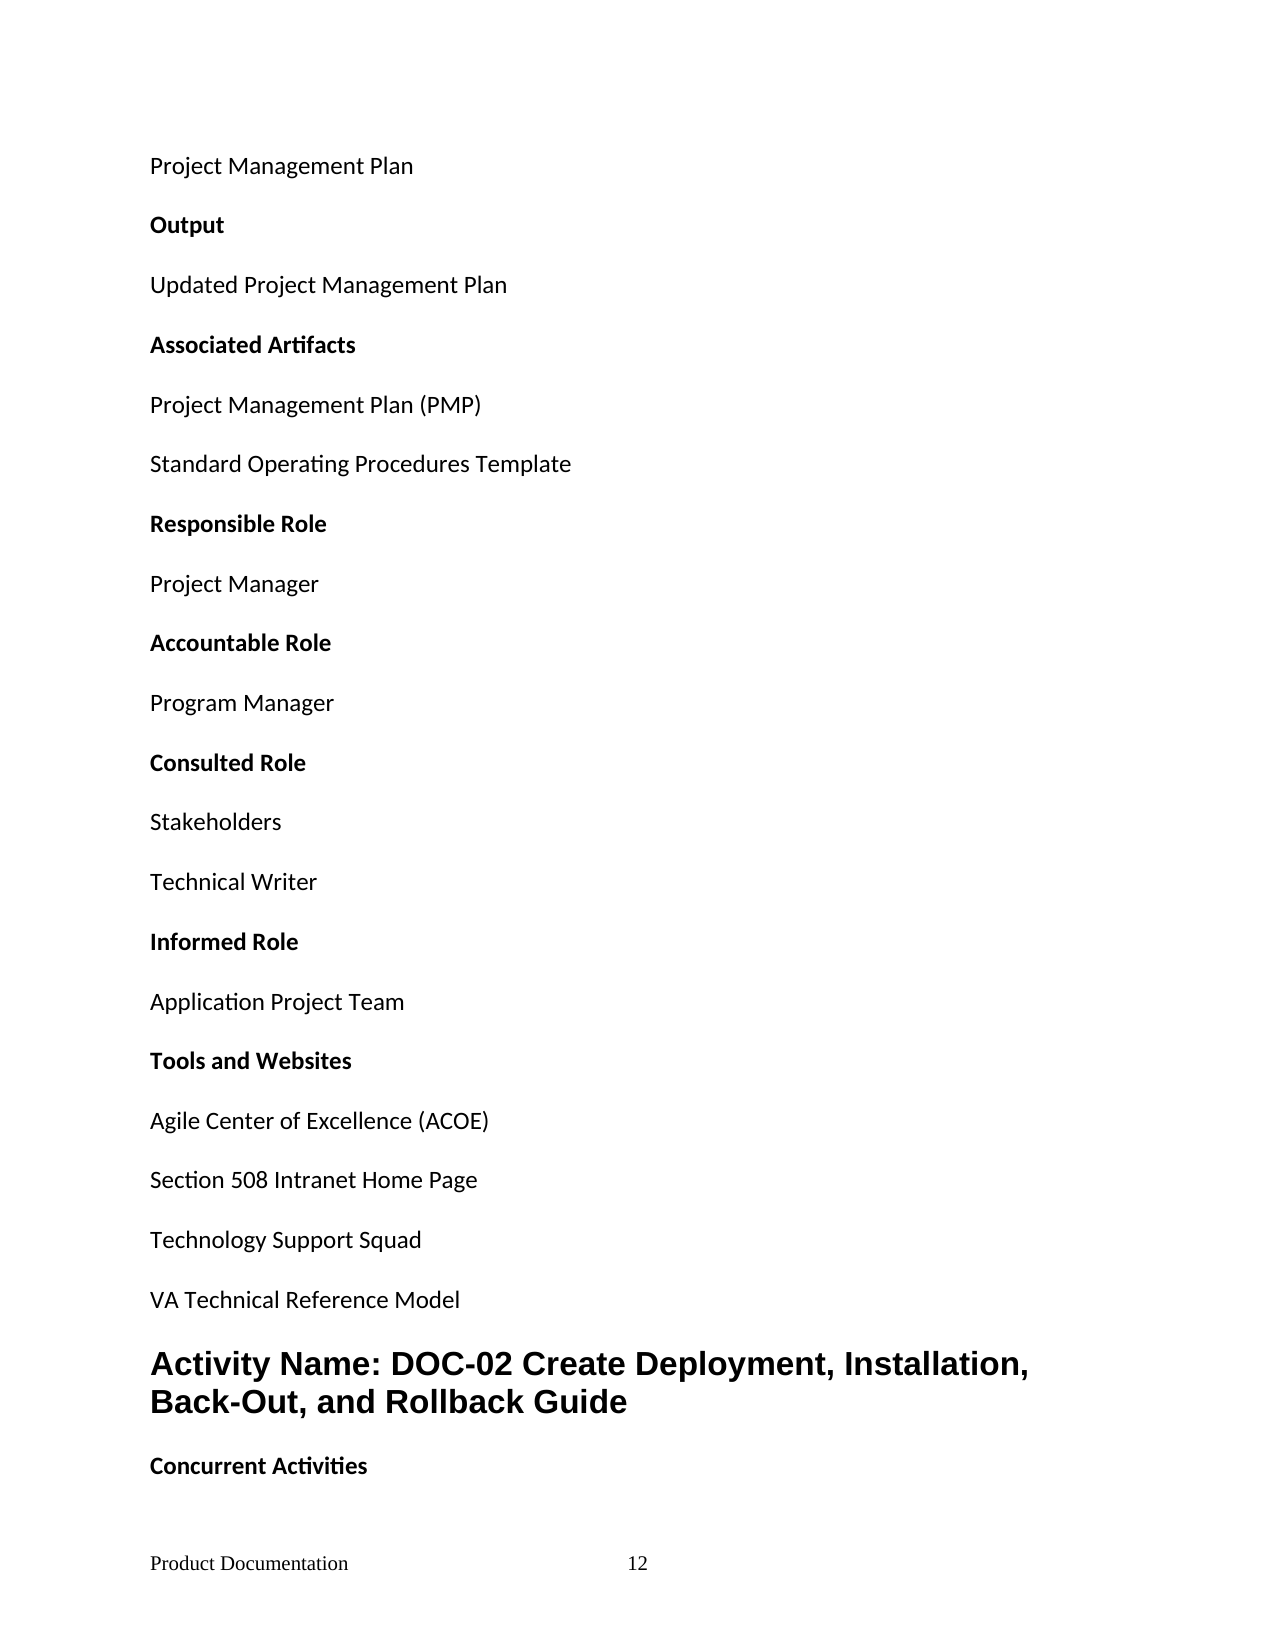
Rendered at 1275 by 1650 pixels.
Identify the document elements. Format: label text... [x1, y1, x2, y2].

text Section 508 Intranet Home Page [150, 1165, 1125, 1195]
text Agile Center of Excellence (ACOE) [150, 1105, 1125, 1136]
text Stakeholders [150, 807, 1125, 837]
text Updated Project Management Plan [150, 269, 1125, 300]
text Application Project Team [150, 986, 1125, 1016]
text Tools and Websites [150, 1045, 1125, 1076]
subtitle Activity Name: DOC-02 Create Deployment, Installation, Back-Out, and Rollback Guide [150, 1344, 1125, 1421]
text Project Management Plan (PMP) [150, 389, 1125, 419]
text VA Technical Reference Model [150, 1284, 1125, 1314]
text Consulted Role [150, 747, 1125, 777]
text Project Management Plan [150, 150, 1125, 181]
text Responsible Role [150, 508, 1125, 539]
text Accountable Role [150, 627, 1125, 658]
text Technology Support Squad [150, 1224, 1125, 1255]
text Associated Artifacts [150, 329, 1125, 359]
text Output [150, 210, 1125, 240]
text Standard Operating Procedures Template [150, 448, 1125, 479]
text Project Manager [150, 568, 1125, 598]
text Technical Writer [150, 866, 1125, 897]
text Informed Role [150, 926, 1125, 956]
text Program Manager [150, 687, 1125, 718]
text Concurrent Activities [150, 1450, 1125, 1480]
